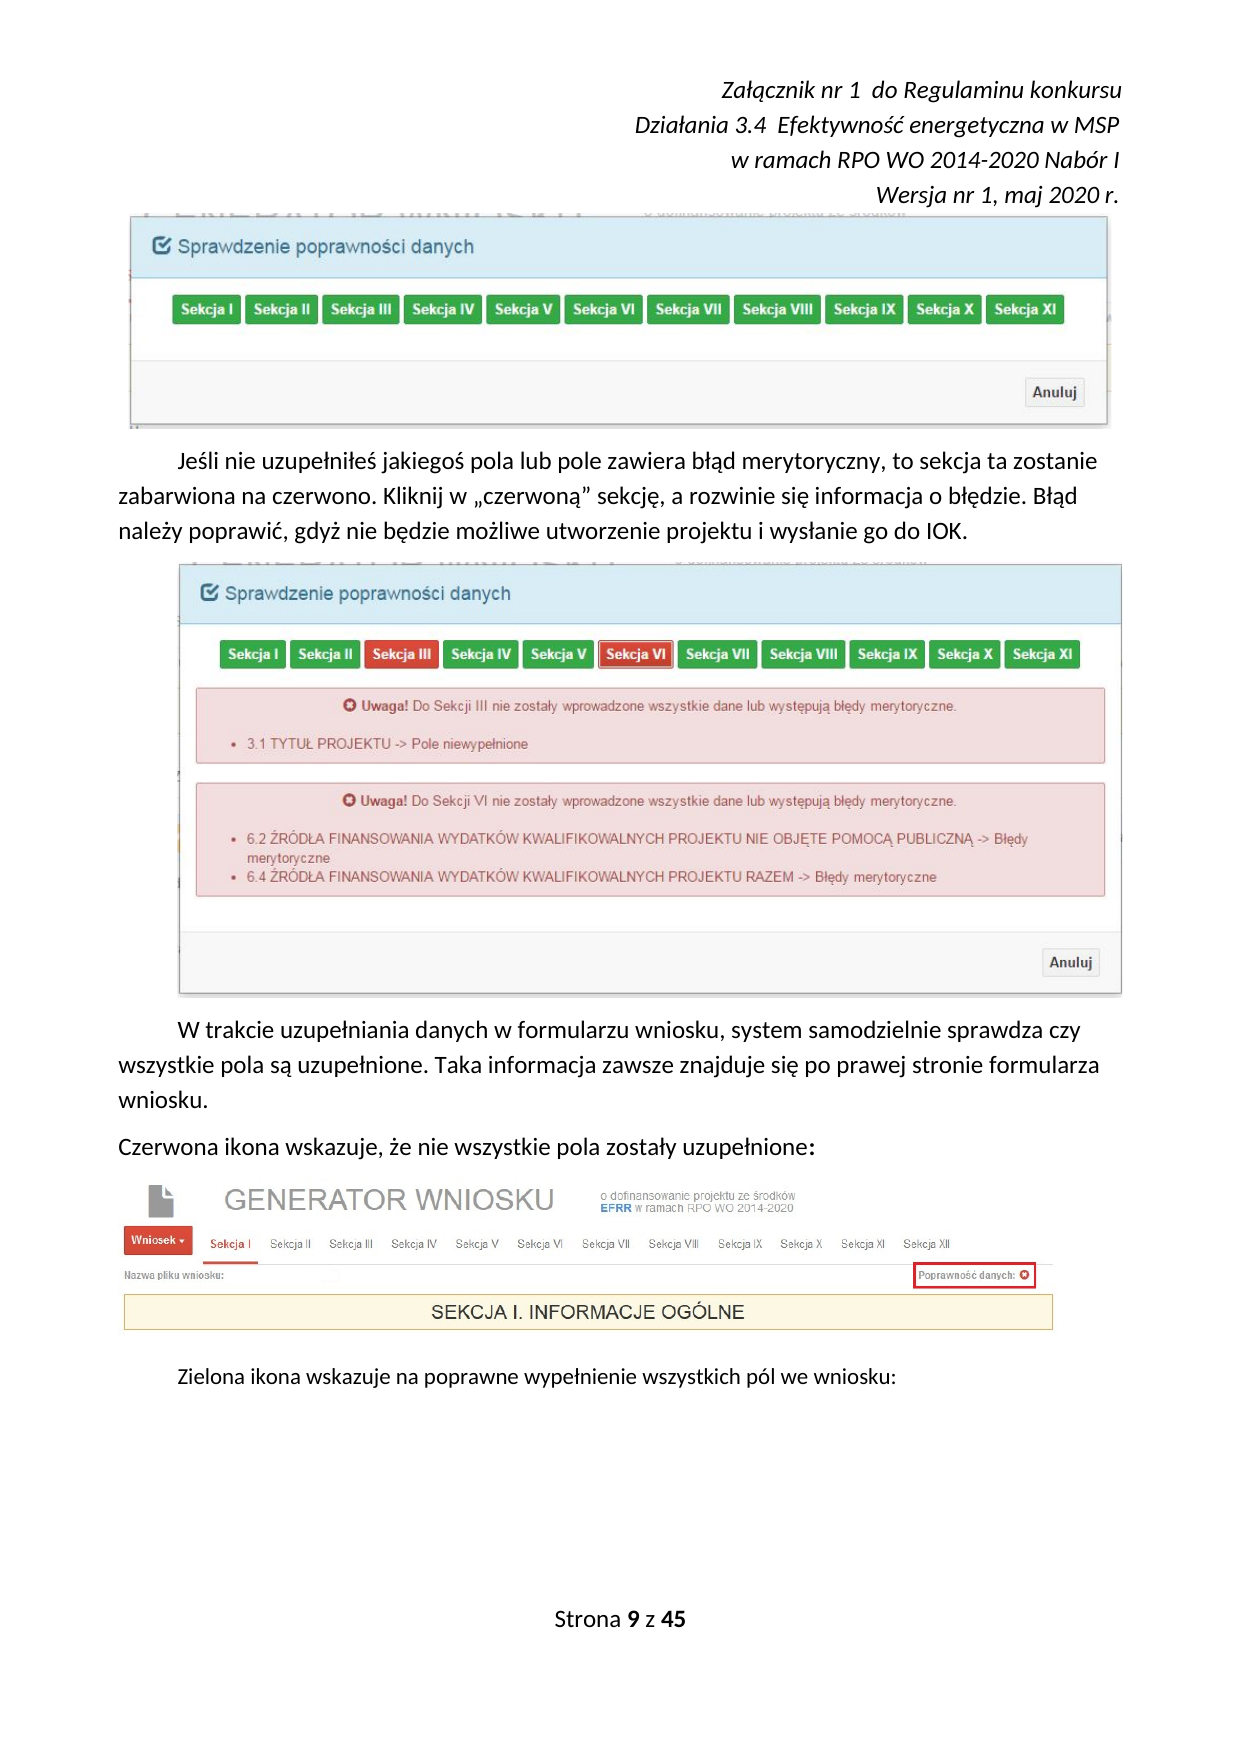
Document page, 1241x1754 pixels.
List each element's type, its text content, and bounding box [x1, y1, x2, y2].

text Jeśli nie uzupełniłeś jakiegoś pola lub pole zawiera błąd merytoryczny, to sekcja ta zostanie zabarwiona na czerwono. Kliknij w „czerwoną” sekcję, a rozwinie się informacja o błędzie. Błąd należy poprawić, gdyż nie będzie możliwe utworzenie projektu i wysłanie go do IOK. [118, 445, 1122, 546]
text W trakcie uzupełniania danych w formularzu wniosku, system samodzielnie sprawdza czy wszystkie pola są uzupełnione. Taka informacja zawsze znajduje się po prawej stronie formularza wniosku. [118, 1014, 1122, 1114]
text Czerwona ikona wskazuje, że nie wszystkie pola zostały uzupełnione: [118, 1131, 1122, 1162]
picture [177, 562, 1123, 998]
text Zielona ikona wskazuje na poprawne wypełnienie wszystkich pól we wniosku: [118, 1362, 1122, 1390]
picture [128, 213, 1112, 429]
picture [118, 1178, 1062, 1337]
